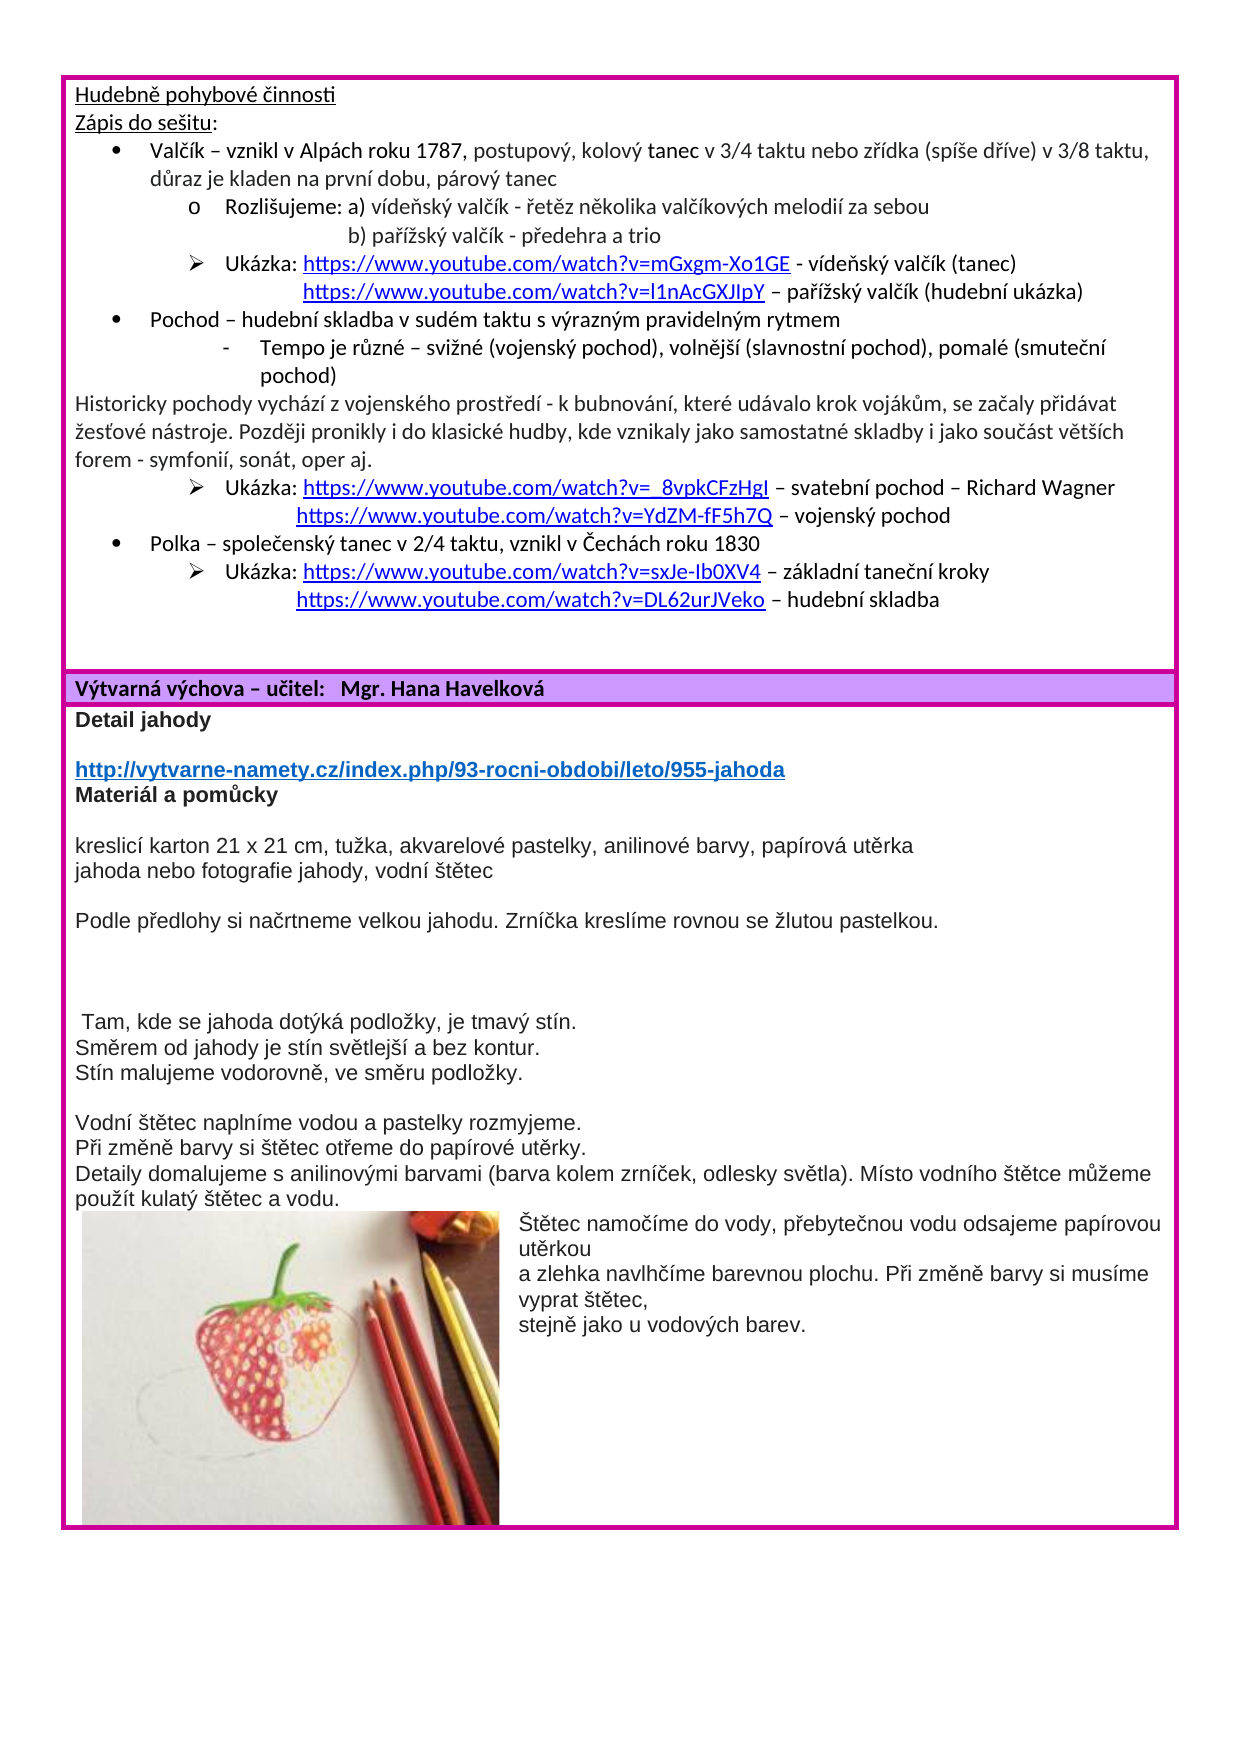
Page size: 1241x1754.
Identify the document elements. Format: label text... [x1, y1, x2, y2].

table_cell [66, 707, 1174, 1525]
table_cell Výtvarná výchova – učitel: Mgr. Hana Havelková [66, 674, 1174, 702]
picture [80, 1211, 500, 1523]
table_cell Hudebně pohybové činnosti Zápis do sešitu: Valčík – vznikl v Alpách roku 1787, postupový, kolový tanec v 3/4 taktu nebo zřídka (spíše dříve) v 3/8 taktu, důraz je kladen na první dobu, párový tanec Rozlišujeme: a) vídeňský valčík - řetěz několika valčíkových melodií za sebou b) pařížský valčík - předehra a trio Ukázka: https://www.youtube.com/watch?v=mGxgm-Xo1GE - vídeňský valčík (tanec) https://www.youtube.com/watch?v=l1nAcGXJIpY – pařížský valčík (hudební ukázka) Pochod – hudební skladba v sudém taktu s výrazným pravidelným rytmem Tempo je různé – svižné (vojenský pochod), volnější (slavnostní pochod), pomalé (smuteční pochod) Historicky pochody vychází z vojenského prostředí - k bubnování, které udávalo krok vojákům, se začaly přidávat žesťové nástroje. Později pronikly i do klasické hudby, kde vznikaly jako samostatné skladby i jako součást větších forem - symfonií, sonát, oper aj. Ukázka: https://www.youtube.com/watch?v=_8vpkCFzHgI – svatební pochod – Richard Wagner https://www.youtube.com/watch?v=YdZM-fF5h7Q – vojenský pochod Polka – společenský tanec v 2/4 taktu, vznikl v Čechách roku 1830 Ukázka: https://www.youtube.com/watch?v=sxJe-Ib0XV4 – základní taneční kroky https://www.youtube.com/watch?v=DL62urJVeko – hudební skladba [66, 80, 1174, 669]
